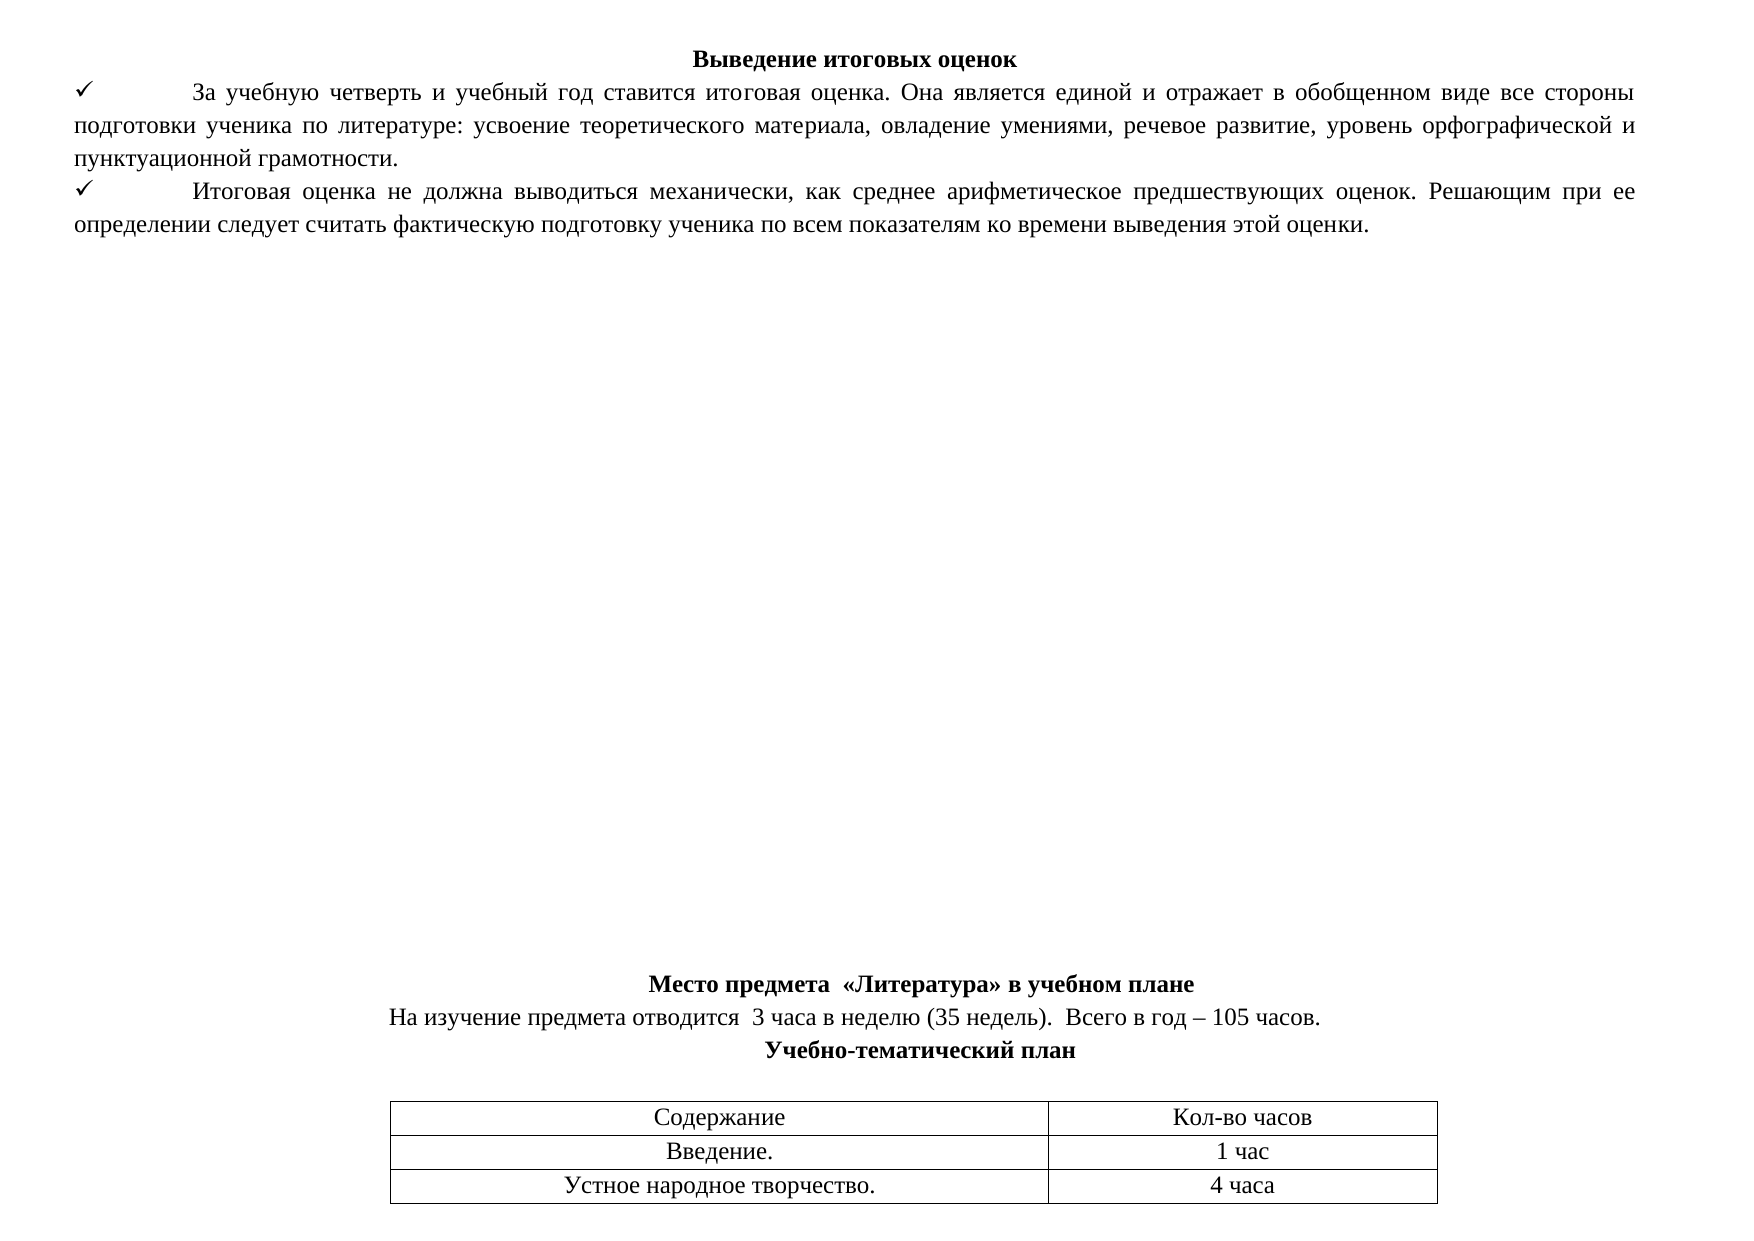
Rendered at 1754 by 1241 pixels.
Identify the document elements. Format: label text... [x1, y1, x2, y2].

table_cell Устное народное творчество. [391, 1170, 1048, 1203]
list Итоговая оценка не должна выводиться механически, как среднее арифметическое предшествующих оценок. Решающим при ее определении следует считать фактическую подготовку ученика по всем показателям ко времени выведения этой оценки. [74, 176, 1636, 238]
table_header Содержание [391, 1102, 1048, 1135]
table_cell 1 час [1049, 1136, 1437, 1169]
text Место предмета «Литература» в учебном плане [133, 969, 1636, 998]
list За учебную четверть и учебный год ставится итоговая оценка. Она является единой и отражает в обобщенном виде все стороны подготовки ученика по литературе: усвоение теоретического материала, овладение умениями, речевое развитие, уровень орфографической и пунктуационной грамотности. [74, 77, 1636, 172]
text Выведение итоговых оценок [74, 44, 1636, 73]
table_cell 4 часа [1049, 1170, 1437, 1203]
text На изучение предмета отводится 3 часа в неделю (35 недель). Всего в год – 105 часов. [74, 1002, 1636, 1031]
text Учебно-тематический план [192, 1035, 1636, 1064]
table_header Кол-во часов [1049, 1102, 1437, 1135]
table_cell Введение. [391, 1136, 1048, 1169]
